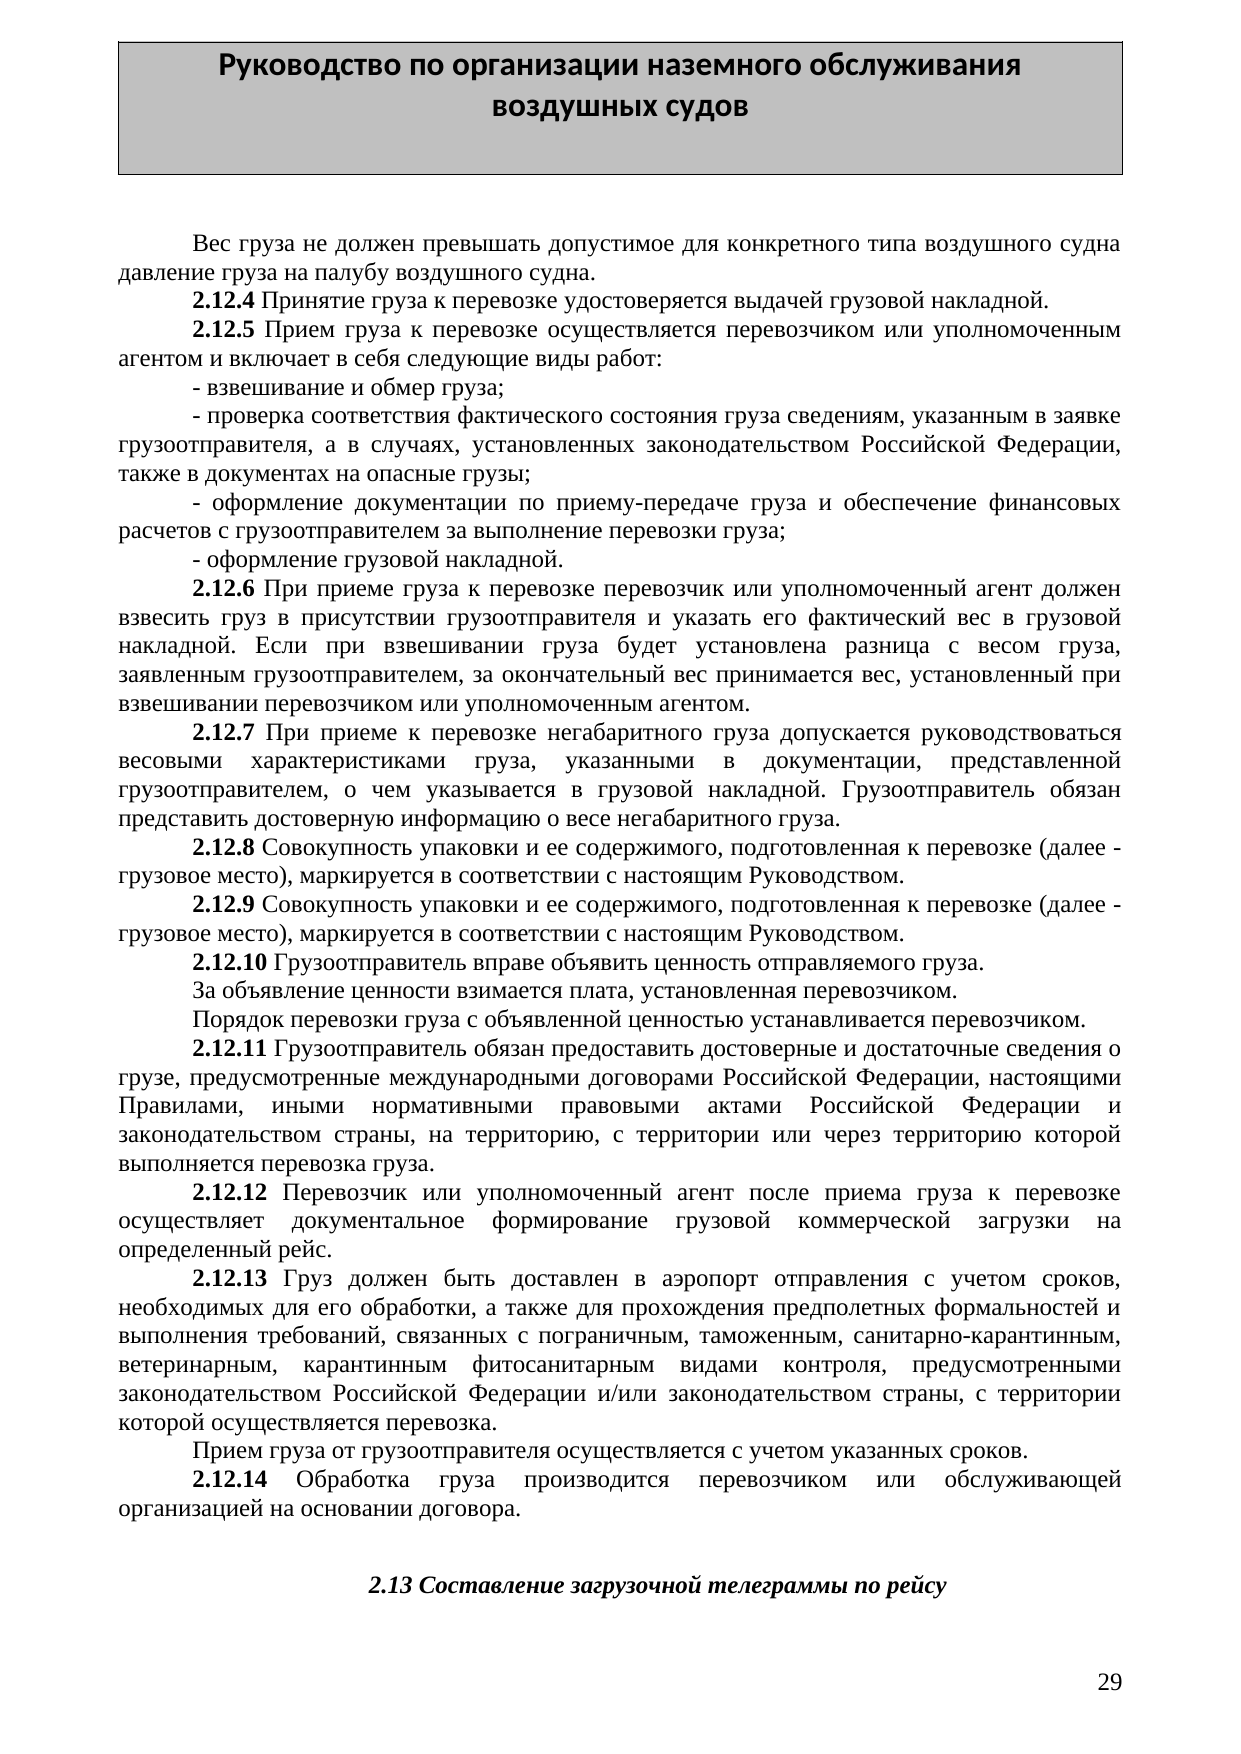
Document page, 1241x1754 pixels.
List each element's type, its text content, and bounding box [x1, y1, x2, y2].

text 2.12.4 Принятие груза к перевозке удостоверяется выдачей грузовой накладной. [118, 286, 1122, 314]
text - оформление грузовой накладной. [118, 544, 1122, 573]
text Порядок перевозки груза с объявленной ценностью устанавливается перевозчиком. [118, 1004, 1122, 1033]
text - оформление документации по приему-передаче груза и обеспечение финансовых расчетов с грузоотправителем за выполнение перевозки груза; [118, 487, 1122, 544]
text 2.12.12 Перевозчик или уполномоченный агент после приема груза к перевозке осуществляет документальное формирование грузовой коммерческой загрузки на определенный рейс. [118, 1177, 1122, 1263]
text 2.12.5 Прием груза к перевозке осуществляется перевозчиком или уполномоченным агентом и включает в себя следующие виды работ: [118, 314, 1122, 372]
text - взвешивание и обмер груза; [118, 372, 1122, 401]
text 2.12.6 При приеме груза к перевозке перевозчик или уполномоченный агент должен взвесить груз в присутствии грузоотправителя и указать его фактический вес в грузовой накладной. Если при взвешивании груза будет установлена разница с весом груза, заявленным грузоотправителем, за окончательный вес принимается вес, установленный при взвешивании перевозчиком или уполномоченным агентом. [118, 573, 1122, 717]
text 2.12.9 Совокупность упаковки и ее содержимого, подготовленная к перевозке (далее - грузовое место), маркируется в соответствии с настоящим Руководством. [118, 889, 1122, 947]
text 2.12.10 Грузоотправитель вправе объявить ценность отправляемого груза. [118, 947, 1122, 976]
text 2.12.7 При приеме к перевозке негабаритного груза допускается руководствоваться весовыми характеристиками груза, указанными в документации, представленной грузоотправителем, о чем указывается в грузовой накладной. Грузоотправитель обязан представить достоверную информацию о весе негабаритного груза. [118, 717, 1122, 832]
text Прием груза от грузоотправителя осуществляется с учетом указанных сроков. [118, 1436, 1122, 1464]
text Вес груза не должен превышать допустимое для конкретного типа воздушного судна давление груза на палубу воздушного судна. [118, 228, 1122, 286]
subtitle 2.13 Составление загрузочной телеграммы по рейсу [118, 1573, 1122, 1598]
text За объявление ценности взимается плата, установленная перевозчиком. [118, 976, 1122, 1004]
text 2.12.11 Грузоотправитель обязан предоставить достоверные и достаточные сведения о грузе, предусмотренные международными договорами Российской Федерации, настоящими Правилами, иными нормативными правовыми актами Российской Федерации и законодательством страны, на территорию, с территории или через территорию которой выполняется перевозка груза. [118, 1033, 1122, 1177]
text 2.12.13 Груз должен быть доставлен в аэропорт отправления с учетом сроков, необходимых для его обработки, а также для прохождения предполетных формальностей и выполнения требований, связанных с пограничным, таможенным, санитарно-карантинным, ветеринарным, карантинным фитосанитарным видами контроля, предусмотренными законодательством Российской Федерации и/или законодательством страны, с территории которой осуществляется перевозка. [118, 1263, 1122, 1436]
text - проверка соответствия фактического состояния груза сведениям, указанным в заявке грузоотправителя, а в случаях, установленных законодательством Российской Федерации, также в документах на опасные грузы; [118, 401, 1122, 487]
text 2.12.14 Обработка груза производится перевозчиком или обслуживающей организацией на основании договора. [118, 1464, 1122, 1522]
text 2.12.8 Совокупность упаковки и ее содержимого, подготовленная к перевозке (далее - грузовое место), маркируется в соответствии с настоящим Руководством. [118, 832, 1122, 889]
